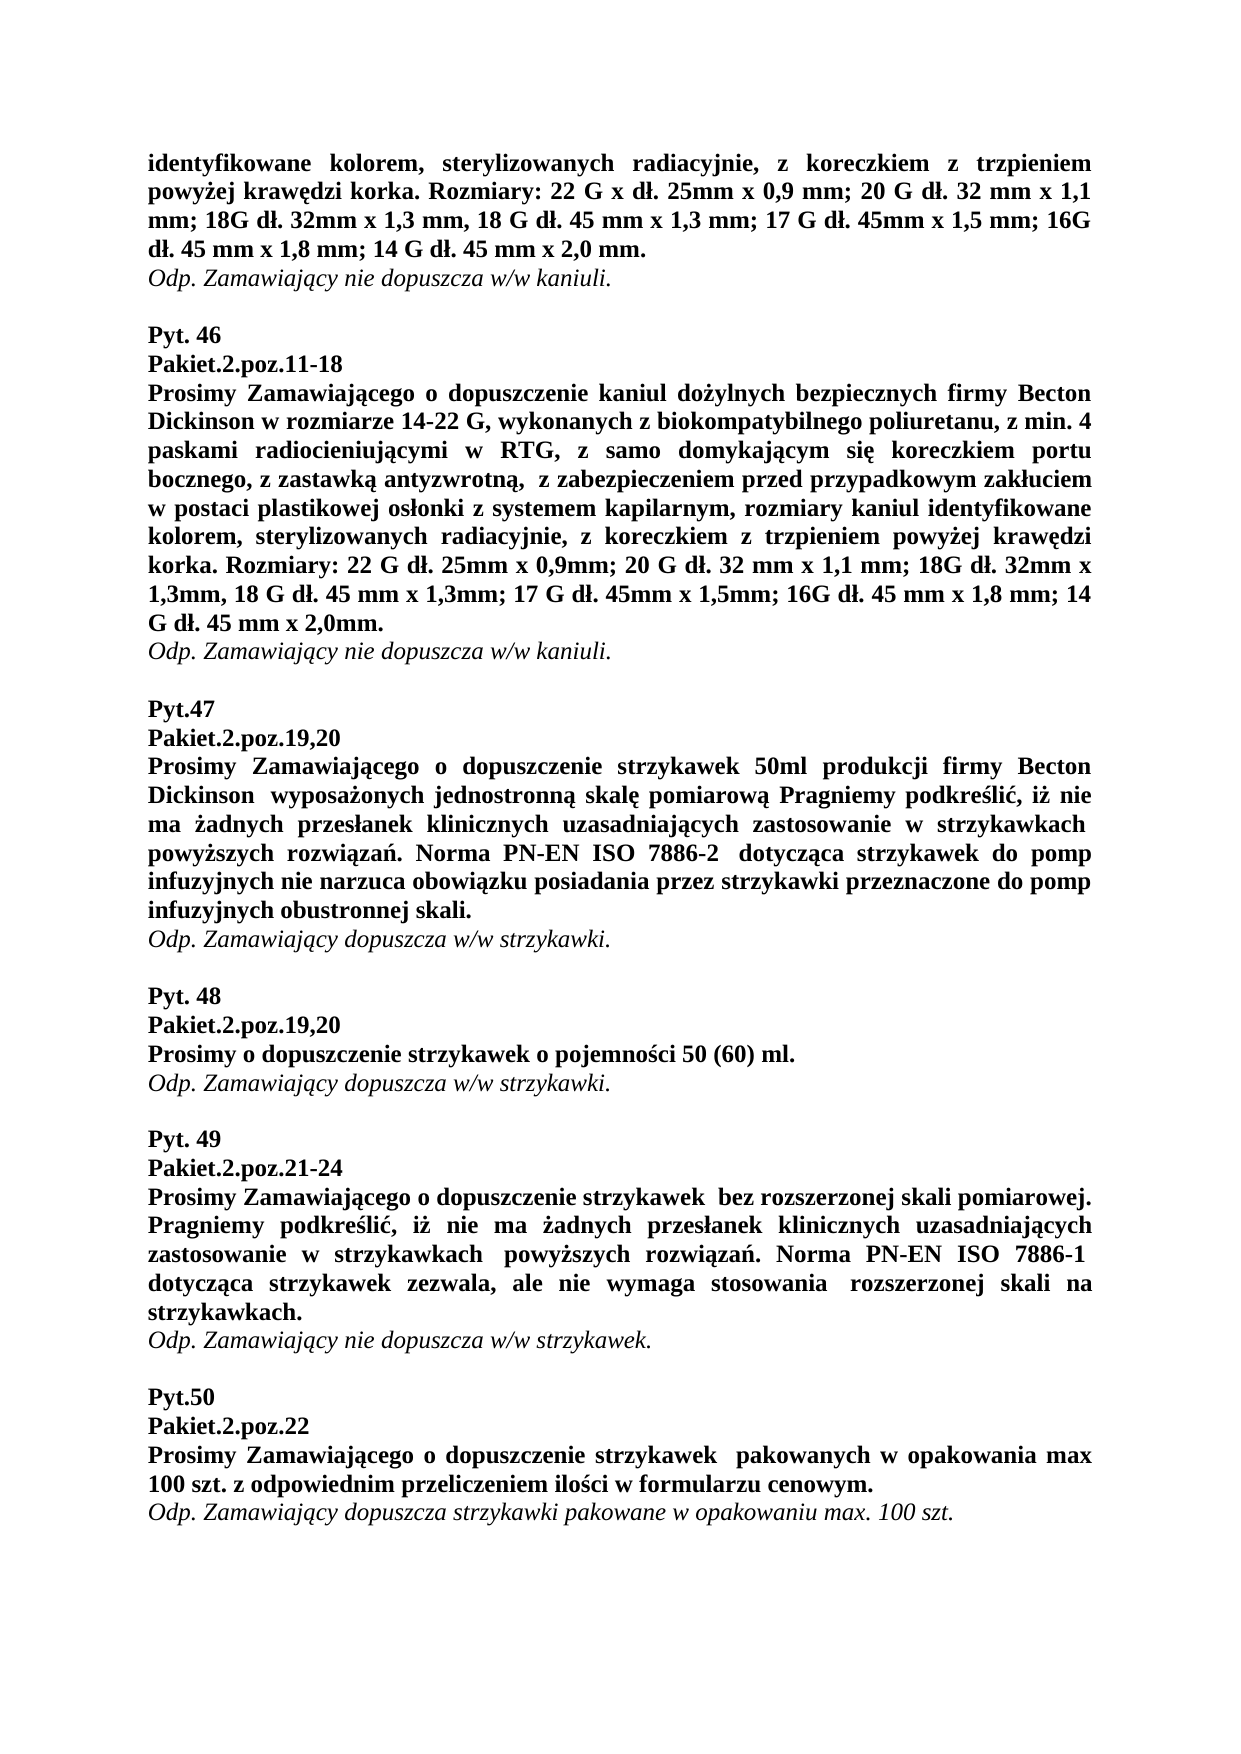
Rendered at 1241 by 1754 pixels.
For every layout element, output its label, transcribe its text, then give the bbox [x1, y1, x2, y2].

text Odp. Zamawiający nie dopuszcza w/w strzykawek. [148, 1326, 1093, 1382]
text Pakiet.2.poz.21-24 Prosimy Zamawiającego o dopuszczenie strzykawek bez rozszerzonej skali pomiarowej. Pragniemy podkreślić, iż nie ma żadnych przesłanek klinicznych uzasadniających zastosowanie w strzykawkach powyższych rozwiązań. Norma PN-EN ISO 7886-1 dotycząca strzykawek zezwala, ale nie wymaga stosowania rozszerzonej skali na strzykawkach. [148, 1153, 1093, 1326]
text Pyt.47 Pakiet.2.poz.19,20 Prosimy Zamawiającego o dopuszczenie strzykawek 50ml produkcji firmy Becton Dickinson wyposażonych jednostronną skalę pomiarową Pragniemy podkreślić, iż nie ma żadnych przesłanek klinicznych uzasadniających zastosowanie w strzykawkach powyższych rozwiązań. Norma PN-EN ISO 7886-2 dotycząca strzykawek do pomp infuzyjnych nie narzuca obowiązku posiadania przez strzykawki przeznaczone do pomp infuzyjnych obustronnej skali. [148, 694, 1093, 924]
text Odp. Zamawiający dopuszcza strzykawki pakowane w opakowaniu max. 100 szt. [148, 1497, 1093, 1554]
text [148, 148, 1093, 263]
text Pyt. 49 [148, 1124, 1093, 1153]
text Odp. Zamawiający dopuszcza w/w strzykawki. [148, 924, 1093, 953]
text Pyt. 46 [148, 320, 1093, 349]
text Pakiet.2.poz.19,20 Prosimy o dopuszczenie strzykawek o pojemności 50 (60) ml. [148, 1010, 1093, 1068]
text Pyt.50 Pakiet.2.poz.22 Prosimy Zamawiającego o dopuszczenie strzykawek pakowanych w opakowania max 100 szt. z odpowiednim przeliczeniem ilości w formularzu cenowym. [148, 1382, 1093, 1497]
text Odp. Zamawiający nie dopuszcza w/w kaniuli. [148, 263, 1093, 291]
text Pakiet.2.poz.11-18 Prosimy Zamawiającego o dopuszczenie kaniul dożylnych bezpiecznych firmy Becton Dickinson w rozmiarze 14-, wykonanych z biokompatybilnego poliuretanu, z min. 4 paskami radiocieniującymi w RTG, z samo domykającym się koreczkiem portu bocznego, z zastawką antyzwrotną, z zabezpieczeniem przed przypadkowym zakłuciem w postaci plastikowej osłonki z systemem kapilarnym, rozmiary kaniul identyfikowane kolorem, sterylizowanych radiacyjnie, z koreczkiem z trzpieniem powyżej krawędzi korka. Rozmiary: dł. 25mm x 0,9mm; dł. 32 mm x 1,1 mm; 18G dł. 32mm x 1,3mm, dł. ; dł. 45mm x 1,5mm; 16G dł. ; dł. . [148, 349, 1093, 636]
text Odp. Zamawiający nie dopuszcza w/w kaniuli. [148, 636, 1093, 665]
text Odp. Zamawiający dopuszcza w/w strzykawki. [148, 1068, 1093, 1124]
text Pyt. 48 [148, 981, 1093, 1010]
